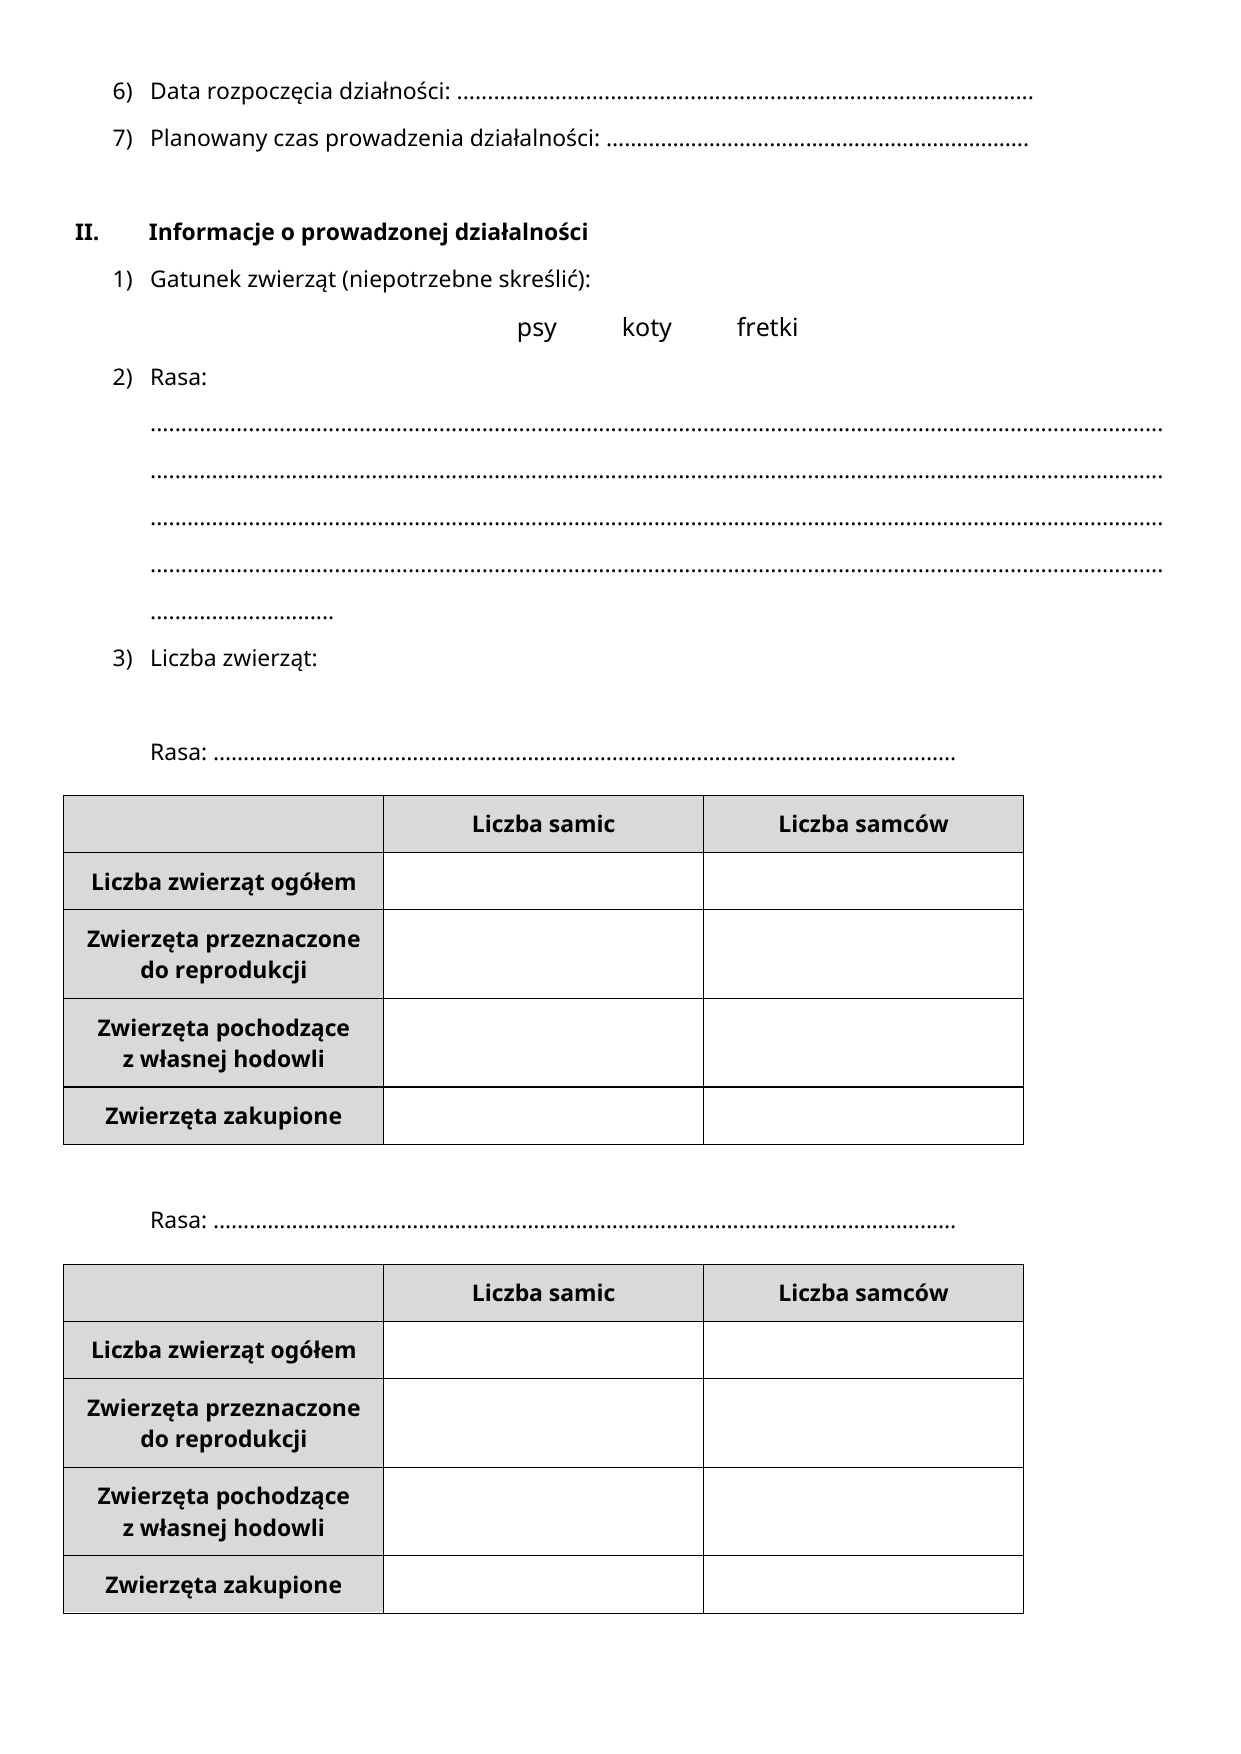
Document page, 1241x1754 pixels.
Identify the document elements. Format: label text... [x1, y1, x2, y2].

table_cell Zwierzęta przeznaczone do reprodukcji [64, 910, 383, 998]
table_cell [384, 910, 703, 998]
table_cell [384, 1322, 703, 1378]
table_header [64, 1265, 383, 1321]
table_cell [704, 1088, 1023, 1144]
table_cell Liczba zwierząt ogółem [64, 1322, 383, 1378]
table_cell [384, 853, 703, 909]
table_cell [384, 1379, 703, 1467]
list Liczba zwierząt: [112, 642, 1165, 673]
list Gatunek zwierząt (niepotrzebne skreślić): [112, 262, 1165, 294]
table_cell [704, 999, 1023, 1086]
list Rasa: …………………………………………………………………………………………………………… [150, 735, 1165, 767]
list Data rozpoczęcia działności: .............................................................................................. [112, 75, 1165, 106]
table_header Liczba samic [384, 1265, 703, 1321]
list Informacje o prowadzonej działalności [75, 216, 1165, 247]
table_header Liczba samców [704, 796, 1023, 852]
table_cell [384, 999, 703, 1086]
table_cell [704, 910, 1023, 998]
list Rasa: [112, 360, 1165, 392]
list Planowany czas prowadzenia działalności: ……………………………………………………………. [112, 122, 1165, 153]
table_cell Zwierzęta pochodzące z własnej hodowli [64, 999, 383, 1086]
table_header [64, 796, 383, 852]
table_header Liczba samców [704, 1265, 1023, 1321]
table_cell [704, 1322, 1023, 1378]
table_cell [704, 853, 1023, 909]
list Rasa: …………………………………………………………………………………………………………… [150, 1204, 1165, 1235]
table_cell Zwierzęta przeznaczone do reprodukcji [64, 1379, 383, 1467]
table_cell [704, 1379, 1023, 1467]
table_cell Zwierzęta zakupione [64, 1556, 383, 1612]
table_cell [704, 1556, 1023, 1612]
list .................................................................................................................................................................................................................................................................................................................................................................................................................................................................................................................................................................................................................................................................................................................. [150, 407, 1165, 626]
table_cell Zwierzęta pochodzące z własnej hodowli [64, 1468, 383, 1555]
table_cell Liczba zwierząt ogółem [64, 853, 383, 909]
table_cell [384, 1468, 703, 1555]
table_cell [704, 1468, 1023, 1555]
table_cell [384, 1088, 703, 1144]
table_cell Zwierzęta zakupione [64, 1088, 383, 1144]
table_cell [384, 1556, 703, 1612]
table_header Liczba samic [384, 796, 703, 852]
list psy koty fretki [150, 309, 1165, 343]
